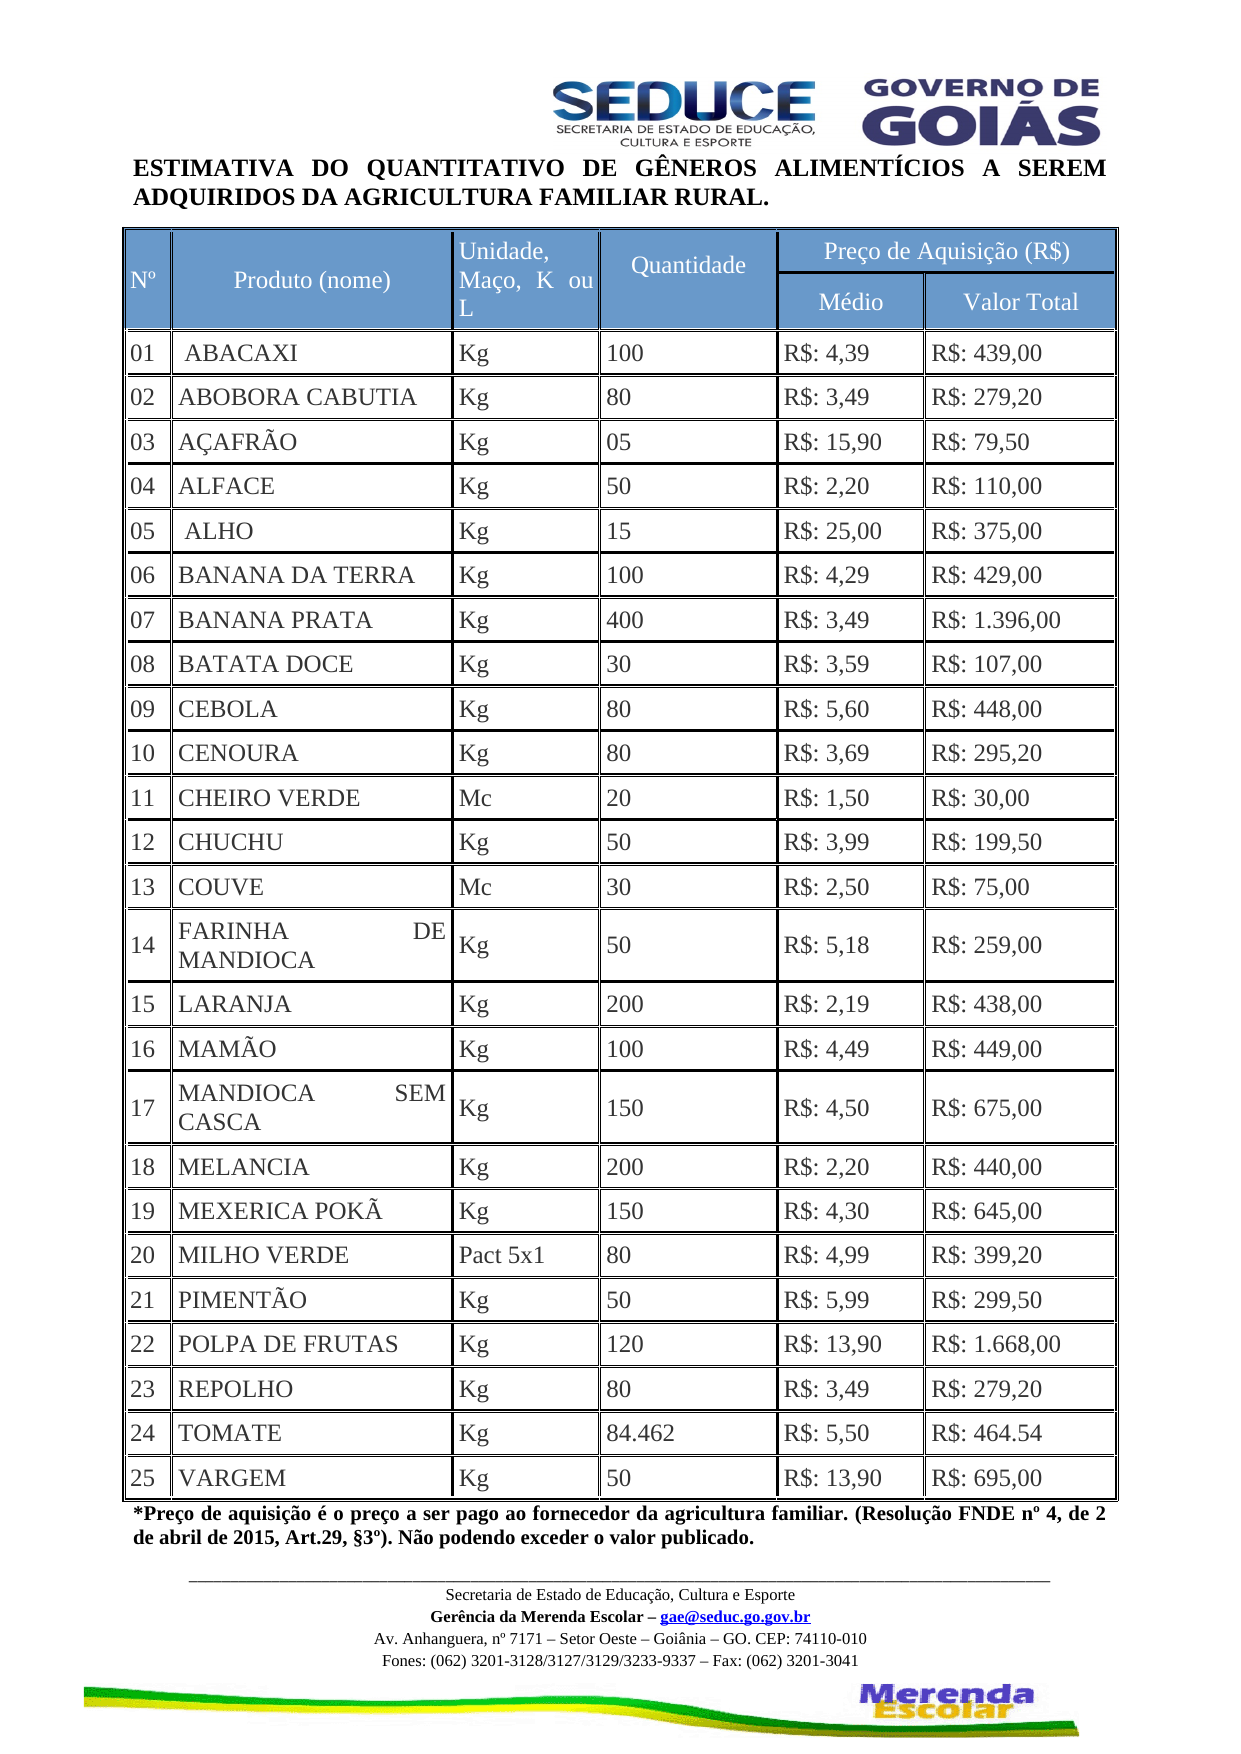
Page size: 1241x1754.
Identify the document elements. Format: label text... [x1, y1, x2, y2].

table_cell BATATA DOCE [173, 643, 451, 684]
table_cell Kg [452, 1457, 600, 1498]
table_cell R$: 5,18 [779, 910, 923, 980]
table_cell 24 [126, 1409, 170, 1453]
table_cell R$: 295,20 [926, 729, 1115, 773]
table_cell 11 [126, 773, 170, 818]
table_header Quantidade [600, 228, 777, 328]
table_cell VARGEM [172, 1457, 452, 1498]
table_cell 20 [601, 777, 776, 818]
table_cell 08 [126, 640, 170, 684]
table_cell 100 [601, 332, 776, 373]
table_cell CHUCHU [173, 821, 451, 862]
table_cell R$: 5,50 [779, 1413, 923, 1453]
table_cell R$: 4,99 [779, 1235, 923, 1276]
table_cell 09 [126, 684, 170, 729]
table_cell R$: 279,20 [926, 373, 1116, 417]
table_cell Kg [454, 465, 598, 506]
table_cell R$: 279,20 [926, 1365, 1116, 1409]
table_cell 200 [601, 983, 776, 1024]
table_cell R$: 3,49 [779, 599, 923, 640]
table_cell Kg [454, 1324, 598, 1364]
table_cell 15 [126, 980, 170, 1024]
table_cell R$: 4,50 [779, 1072, 923, 1142]
table_cell CEBOLA [173, 688, 451, 729]
table_cell 80 [601, 1235, 776, 1276]
table_cell ABACAXI [173, 332, 451, 373]
table_cell REPOLHO [173, 1368, 451, 1409]
table_cell 19 [124, 1187, 172, 1231]
table_cell R$: 2,20 [779, 465, 923, 506]
table_cell R$: 1,50 [779, 777, 923, 818]
table_cell R$: 107,00 [926, 640, 1115, 684]
table_cell 16 [126, 1025, 170, 1069]
table_cell AÇAFRÃO [173, 421, 451, 462]
table_cell Kg [454, 732, 598, 773]
table_cell R$: 429,00 [926, 551, 1115, 595]
table_header Unidade, Maço, K ou L [452, 230, 600, 328]
table_cell R$: 3,59 [779, 643, 923, 684]
table_cell 80 [601, 688, 776, 729]
table_cell POLPA DE FRUTAS [173, 1324, 451, 1364]
table_cell Kg [454, 332, 598, 373]
table_cell Pact 5x1 [454, 1235, 598, 1276]
table_cell 04 [126, 462, 170, 506]
table_cell 50 [601, 910, 776, 980]
table_cell R$: 3,49 [779, 377, 923, 417]
table_cell Kg [454, 1368, 598, 1409]
table_cell 14 [124, 907, 172, 980]
table_cell Médio [779, 274, 923, 328]
table_cell 10 [126, 729, 170, 773]
table_cell 05 [126, 506, 170, 551]
table_cell CENOURA [173, 732, 451, 773]
table_cell Mc [454, 777, 598, 818]
table_cell MELANCIA [173, 1146, 451, 1187]
table_cell 05 [601, 421, 776, 462]
table_cell R$: 259,00 [925, 907, 1117, 980]
table_header Preço de Aquisição (R$) [777, 230, 1115, 271]
table_cell 30 [601, 866, 776, 907]
table_cell MEXERICA POKÃ [173, 1190, 451, 1231]
table_cell ALHO [173, 510, 451, 551]
table_cell Valor Total [926, 271, 1115, 328]
table_cell MILHO VERDE [173, 1235, 451, 1276]
table_cell R$: 449,00 [926, 1025, 1116, 1069]
table_cell CHEIRO VERDE [173, 777, 451, 818]
table_cell Kg [454, 554, 598, 595]
table_cell BANANA PRATA [173, 599, 451, 640]
table_cell FARINHA DE MANDIOCA [173, 910, 451, 980]
table_cell ABOBORA CABUTIA [173, 377, 451, 417]
table_cell R$: 4,29 [779, 554, 923, 595]
table_cell Mc [454, 866, 598, 907]
table_cell 17 [126, 1069, 170, 1142]
table_cell ALFACE [173, 465, 451, 506]
table_cell 23 [126, 1365, 170, 1409]
table_cell MAMÃO [173, 1028, 451, 1069]
table_header Nº [126, 230, 172, 328]
table_cell 13 [126, 862, 170, 907]
table_cell R$: 79,50 [926, 418, 1116, 462]
table_cell Kg [454, 821, 598, 862]
table_cell R$: 199,50 [926, 818, 1117, 862]
table_cell LARANJA [173, 983, 451, 1024]
text *Preço de aquisição é o preço a ser pago ao fornecedor da agricultura familiar. (Resolução FNDE nº 4, de 2 de abril de 2015, Art.29, §3º). Não podendo exceder o valor publicado. [133, 1502, 1107, 1549]
table_cell 84.462 [601, 1413, 776, 1453]
table_cell 80 [601, 732, 776, 773]
table_cell Kg [454, 599, 598, 640]
table_cell 200 [601, 1146, 776, 1187]
table_cell R$: 75,00 [926, 862, 1116, 907]
table_cell 150 [601, 1190, 776, 1231]
table_cell R$: 3,69 [779, 732, 923, 773]
text ESTIMATIVA DO QUANTITATIVO DE GÊNEROS ALIMENTÍCIOS A SEREM ADQUIRIDOS DA AGRICULTURA FAMILIAR RURAL. [133, 153, 1107, 211]
table_cell R$: 464.54 [926, 1409, 1116, 1453]
table_cell 12 [124, 818, 170, 862]
table_cell 18 [126, 1142, 170, 1187]
table_cell R$: 110,00 [926, 462, 1115, 506]
table_cell PIMENTÃO [173, 1279, 451, 1320]
table_cell 20 [126, 1231, 170, 1276]
table_cell Kg [454, 421, 598, 462]
table_cell R$: 5,60 [779, 688, 923, 729]
table_cell 30 [601, 643, 776, 684]
table_cell Kg [454, 1190, 598, 1231]
table_cell 15 [601, 510, 776, 551]
table_cell 06 [126, 551, 170, 595]
table_cell 01 [126, 329, 170, 373]
table_cell 100 [601, 554, 776, 595]
table_cell Kg [454, 1072, 598, 1142]
table_cell 07 [126, 595, 170, 640]
table_header Produto (nome) [172, 230, 452, 328]
table_cell R$: 30,00 [926, 773, 1116, 818]
table_cell R$: 438,00 [926, 980, 1115, 1024]
table_cell 25 [126, 1454, 172, 1498]
table_cell 100 [601, 1028, 776, 1069]
table_cell Kg [454, 643, 598, 684]
table_cell 22 [126, 1320, 170, 1364]
table_cell R$: 5,99 [779, 1279, 923, 1320]
table_cell R$: 299,50 [925, 1276, 1117, 1320]
table_cell 50 [600, 1457, 777, 1498]
table_cell Kg [454, 1413, 598, 1453]
table_cell R$: 448,00 [926, 684, 1116, 729]
table_cell COUVE [173, 866, 451, 907]
table_cell R$: 13,90 [777, 1457, 925, 1498]
table_cell Kg [454, 1279, 598, 1320]
table_cell R$: 4,49 [779, 1028, 923, 1069]
table_cell 120 [601, 1324, 776, 1364]
table_cell R$: 645,00 [925, 1187, 1117, 1231]
table_cell Kg [454, 1146, 598, 1187]
table_cell Kg [454, 910, 598, 980]
table_cell TOMATE [173, 1413, 451, 1453]
table_cell R$: 675,00 [926, 1069, 1115, 1142]
table_cell 50 [601, 465, 776, 506]
table_cell 80 [601, 377, 776, 417]
table_cell 50 [601, 1279, 776, 1320]
table_cell R$: 3,49 [779, 1368, 923, 1409]
table_cell R$: 399,20 [926, 1231, 1116, 1276]
table_cell Kg [454, 688, 598, 729]
picture [552, 73, 1108, 154]
table_cell R$: 13,90 [779, 1324, 923, 1364]
table_cell R$: 440,00 [926, 1142, 1116, 1187]
table_cell R$: 2,50 [779, 866, 923, 907]
table_cell MANDIOCA SEM CASCA [173, 1072, 451, 1142]
table_cell BANANA DA TERRA [173, 554, 451, 595]
table_cell R$: 1.396,00 [926, 595, 1116, 640]
table_cell R$: 1.668,00 [926, 1320, 1116, 1364]
table_cell 21 [124, 1276, 172, 1320]
table_cell R$: 375,00 [926, 506, 1116, 551]
table_cell R$: 4,30 [779, 1190, 923, 1231]
table_cell R$: 2,19 [779, 983, 923, 1024]
table_cell R$: 15,90 [779, 421, 923, 462]
table_cell Kg [454, 510, 598, 551]
table_cell Kg [454, 377, 598, 417]
table_cell R$: 25,00 [779, 510, 923, 551]
table_cell R$: 4,39 [779, 332, 923, 373]
table_cell Kg [454, 983, 598, 1024]
table_cell 80 [601, 1368, 776, 1409]
table_cell 150 [601, 1072, 776, 1142]
table_cell 50 [601, 821, 776, 862]
table_cell 400 [601, 599, 776, 640]
table_cell R$: 2,20 [779, 1146, 923, 1187]
table_cell Kg [454, 1028, 598, 1069]
table_cell 03 [126, 418, 170, 462]
table_cell R$: 695,00 [925, 1454, 1116, 1498]
table_cell 02 [126, 373, 170, 417]
table_cell R$: 3,99 [779, 821, 923, 862]
table_cell R$: 439,00 [926, 329, 1116, 373]
